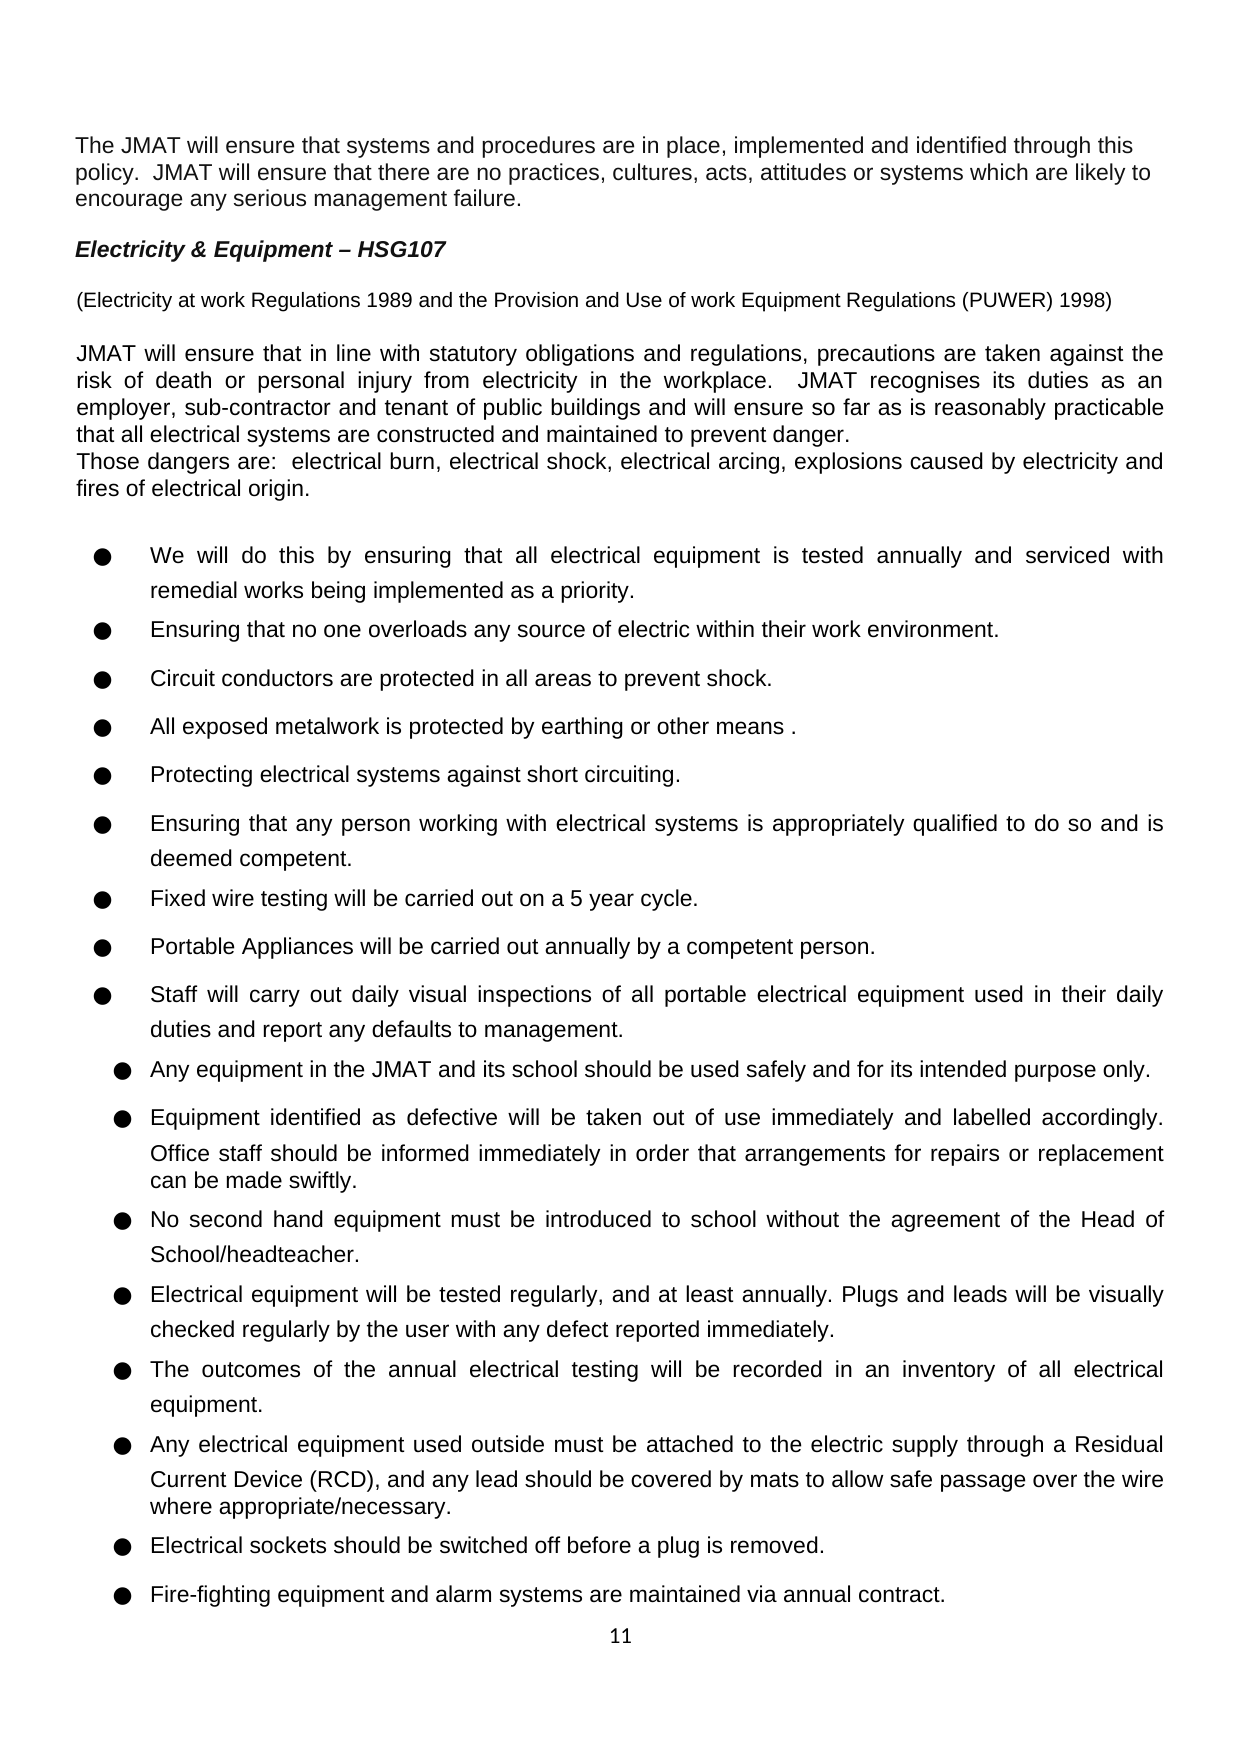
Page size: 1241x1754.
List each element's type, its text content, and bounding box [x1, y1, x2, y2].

list We will do this by ensuring that all electrical equipment is tested annually and serviced with remedial works being implemented as a priority. [112, 529, 1165, 603]
list Staff will carry out daily visual inspections of all portable electrical equipment used in their daily duties and report any defaults to management. [112, 969, 1165, 1043]
text The JMAT will ensure that systems and procedures are in place, implemented and identified through this policy. JMAT will ensure that there are no practices, cultures, acts, attitudes or systems which are likely to encourage any serious management failure. [75, 132, 1165, 211]
list Electrical equipment will be tested regularly, and at least annually. Plugs and leads will be visually checked regularly by the user with any defect reported immediately. [112, 1268, 1165, 1342]
text Electricity & Equipment – HSG107 [75, 236, 1165, 263]
list Ensuring that any person working with electrical systems is appropriately qualified to do so and is deemed competent. [112, 797, 1165, 871]
list Equipment identified as defective will be taken out of use immediately and labelled accordingly. Office staff should be informed immediately in order that arrangements for repairs or replacement can be made swiftly. [112, 1092, 1165, 1193]
list No second hand equipment must be introduced to school without the agreement of the Head of School/headteacher. [112, 1194, 1165, 1268]
list Any electrical equipment used outside must be attached to the electric supply through a Residual Current Device (RCD), and any lead should be covered by mats to allow safe passage over the wire where appropriate/necessary. [112, 1418, 1165, 1519]
list Any equipment in the JMAT and its school should be used safely and for its intended purpose only. [112, 1043, 1165, 1090]
list Circuit conductors are protected in all areas to prevent shock. [112, 652, 1165, 699]
list Ensuring that no one overloads any source of electric within their work environment. [112, 604, 1165, 651]
list The outcomes of the annual electrical testing will be recorded in an inventory of all electrical equipment. [112, 1343, 1165, 1417]
list Electrical sockets should be switched off before a plug is removed. [112, 1520, 1165, 1567]
text (Electricity at work Regulations 1989 and the Provision and Use of work Equipment Regulations (PUWER) 1998) [76, 288, 1165, 312]
list Portable Appliances will be carried out annually by a competent person. [112, 920, 1165, 967]
list All exposed metalwork is protected by earthing or other means . [112, 701, 1165, 747]
text Those dangers are: electrical burn, electrical shock, electrical arcing, explosions caused by electricity and fires of electrical origin. [76, 448, 1165, 501]
text JMAT will ensure that in line with statutory obligations and regulations, precautions are taken against the risk of death or personal injury from electricity in the workplace. JMAT recognises its duties as an employer, sub-contractor and tenant of public buildings and will ensure so far as is reasonably practicable that all electrical systems are constructed and maintained to prevent danger. [76, 339, 1165, 447]
list Fire-fighting equipment and alarm systems are maintained via annual contract. [112, 1568, 1165, 1615]
list Fixed wire testing will be carried out on a 5 year cycle. [112, 872, 1165, 919]
list Protecting electrical systems against short circuiting. [112, 749, 1165, 796]
